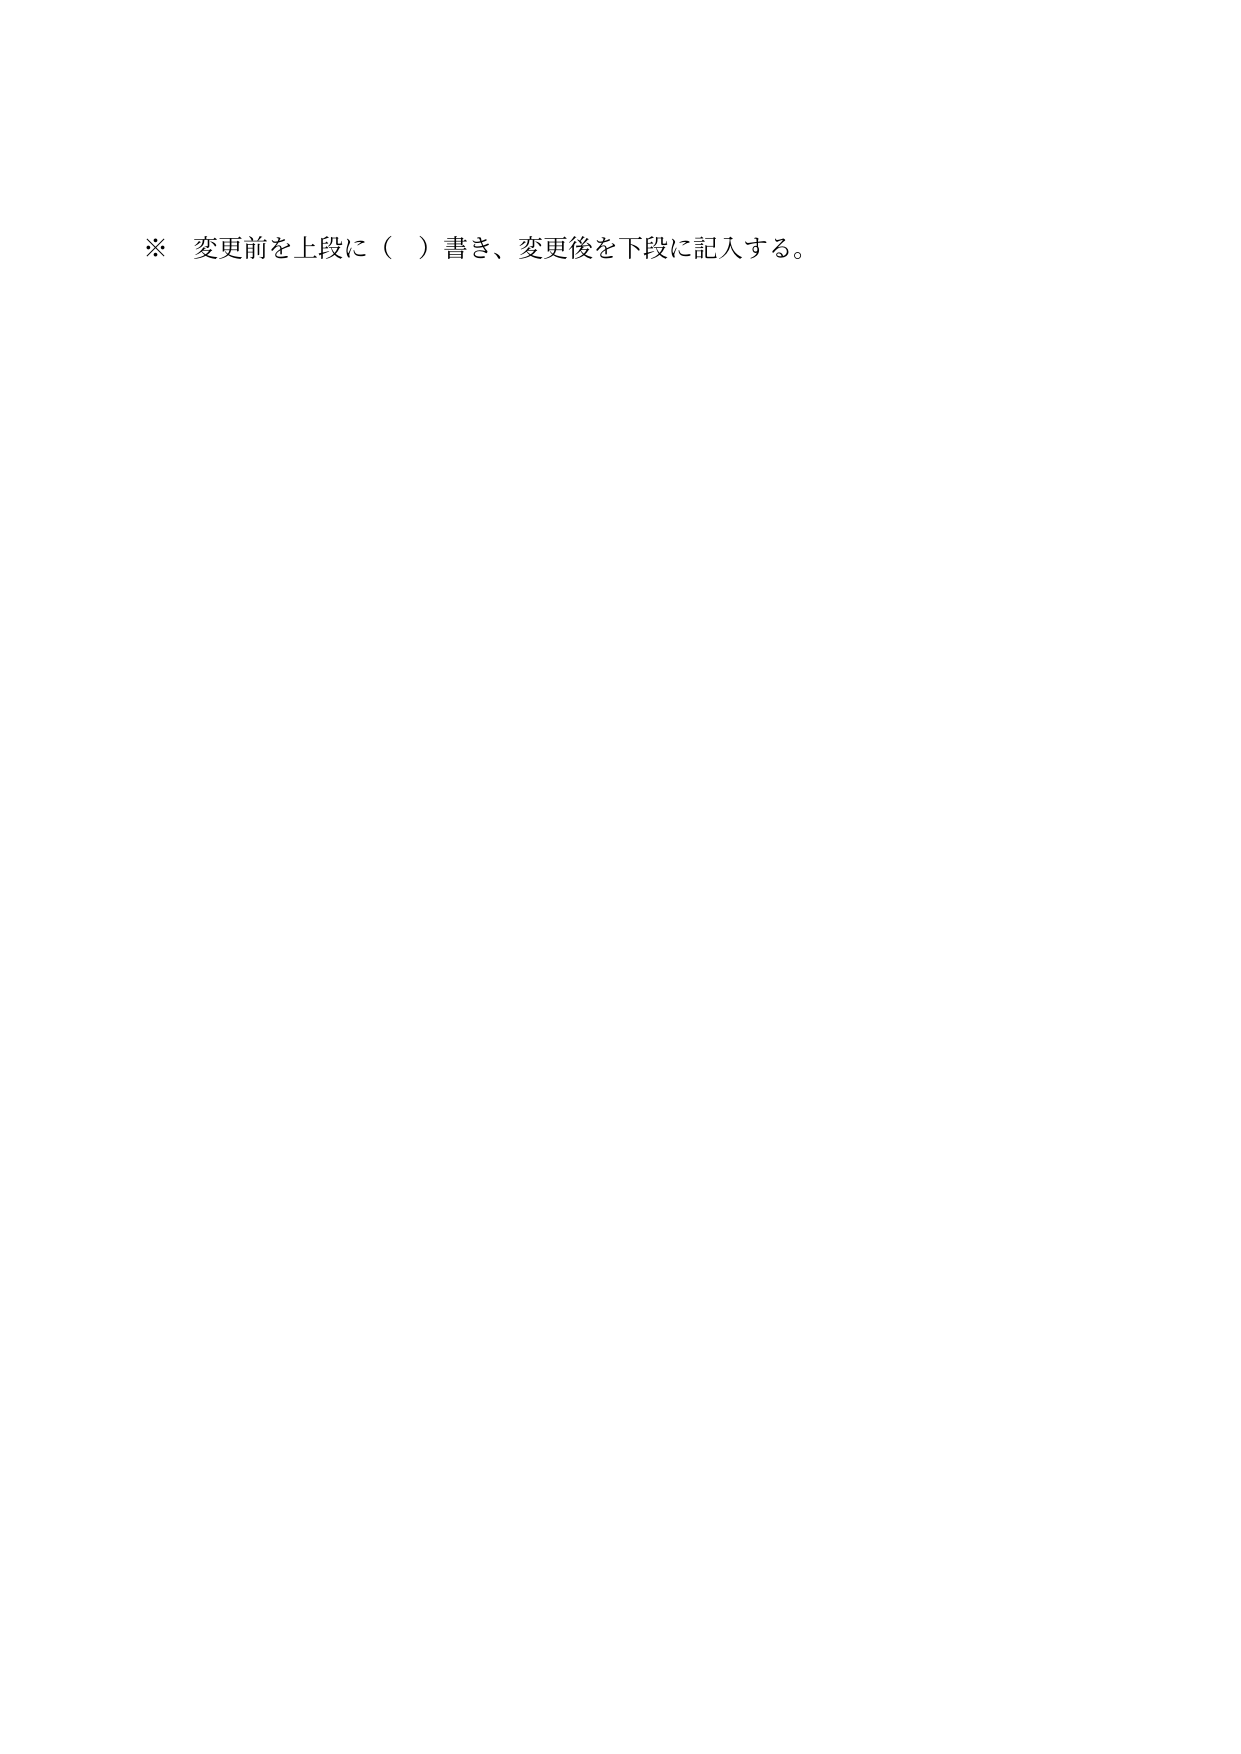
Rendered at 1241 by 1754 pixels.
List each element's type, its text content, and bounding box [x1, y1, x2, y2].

text ※ 変更前を上段に（ ）書き、変更後を下段に記入する。別 記 [118, 222, 1122, 272]
